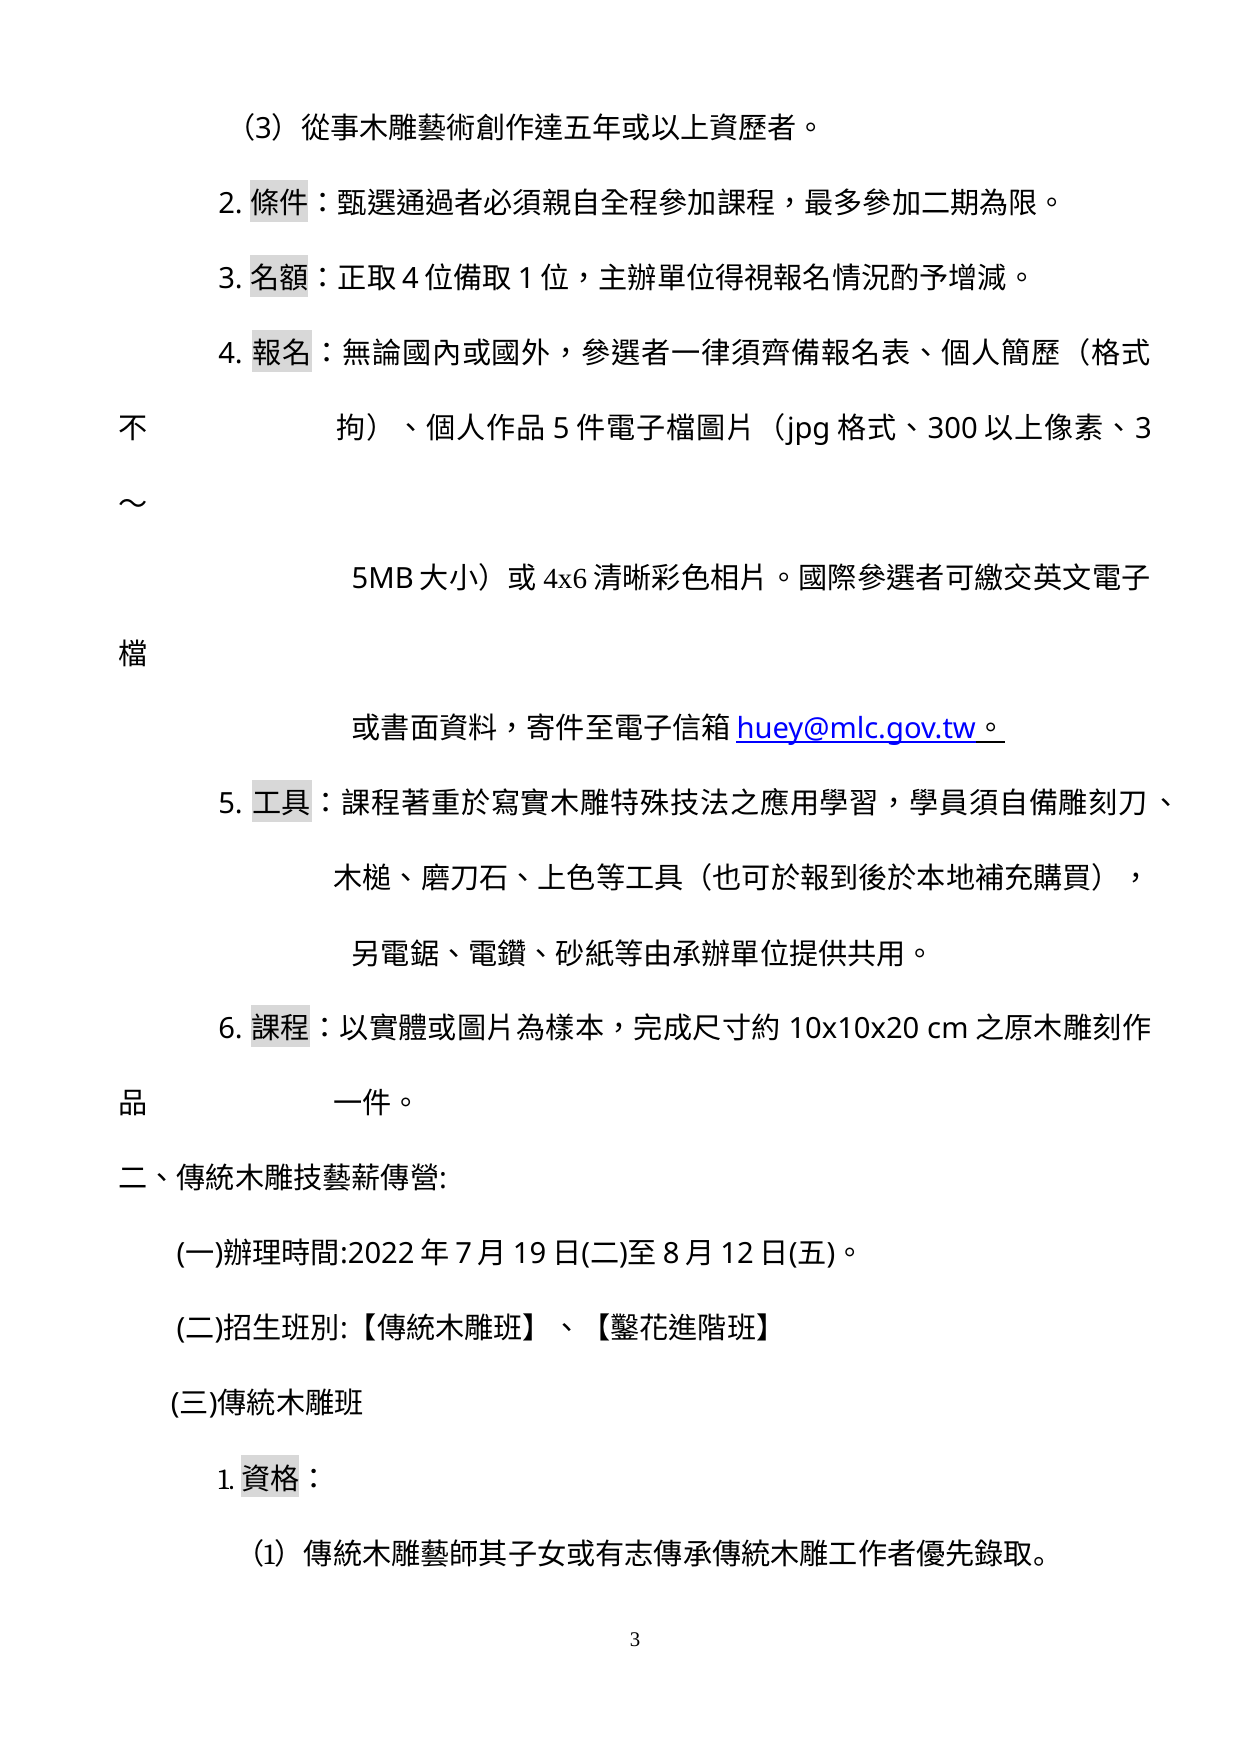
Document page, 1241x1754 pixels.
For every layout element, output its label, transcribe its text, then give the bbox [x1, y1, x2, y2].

text 4. 報名：無論國內或國外，參選者一律須齊備報名表、個人簡歷（格式不 拘）、個人作品5件電子檔圖片（jpg格式、300以上像素、3～ [118, 314, 1152, 539]
text (二)招生班別:【傳統木雕班】、【鑿花進階班】 [118, 1289, 1152, 1364]
text 5MB大小）或4x6清晰彩色相片。國際參選者可繳交英文電子檔 [118, 539, 1152, 689]
text 或書面資料，寄件至電子信箱huey@mlc.gov.tw。 [118, 689, 1152, 764]
text 3. 名額：正取4位備取1位，主辦單位得視報名情況酌予增減。 [118, 239, 1152, 314]
text 5. 工具：課程著重於寫實木雕特殊技法之應用學習，學員須自備雕刻刀、 木槌、磨刀石、上色等工具（也可於報到後於本地補充購買）， [118, 764, 1152, 914]
text 1. 資格： [163, 1439, 1152, 1514]
text (三)傳統木雕班 [163, 1364, 1152, 1439]
text （1）傳統木雕藝師其子女或有志傳承傳統木雕工作者優先錄取。 [118, 1514, 1152, 1589]
text 二、傳統木雕技藝薪傳營: [118, 1139, 1152, 1214]
text （3）從事木雕藝術創作達五年或以上資歷者。 [118, 89, 1152, 164]
text 2. 條件：甄選通過者必須親自全程參加課程，最多參加二期為限。 [118, 164, 1152, 239]
text 6. 課程：以實體或圖片為樣本，完成尺寸約10x10x20 cm之原木雕刻作品 一件。 [118, 989, 1152, 1139]
text (一)辦理時間:2022年7月19日(二)至8月12日(五)。 [118, 1214, 1152, 1289]
text 另電鋸、電鑽、砂紙等由承辦單位提供共用。 [118, 914, 1152, 989]
